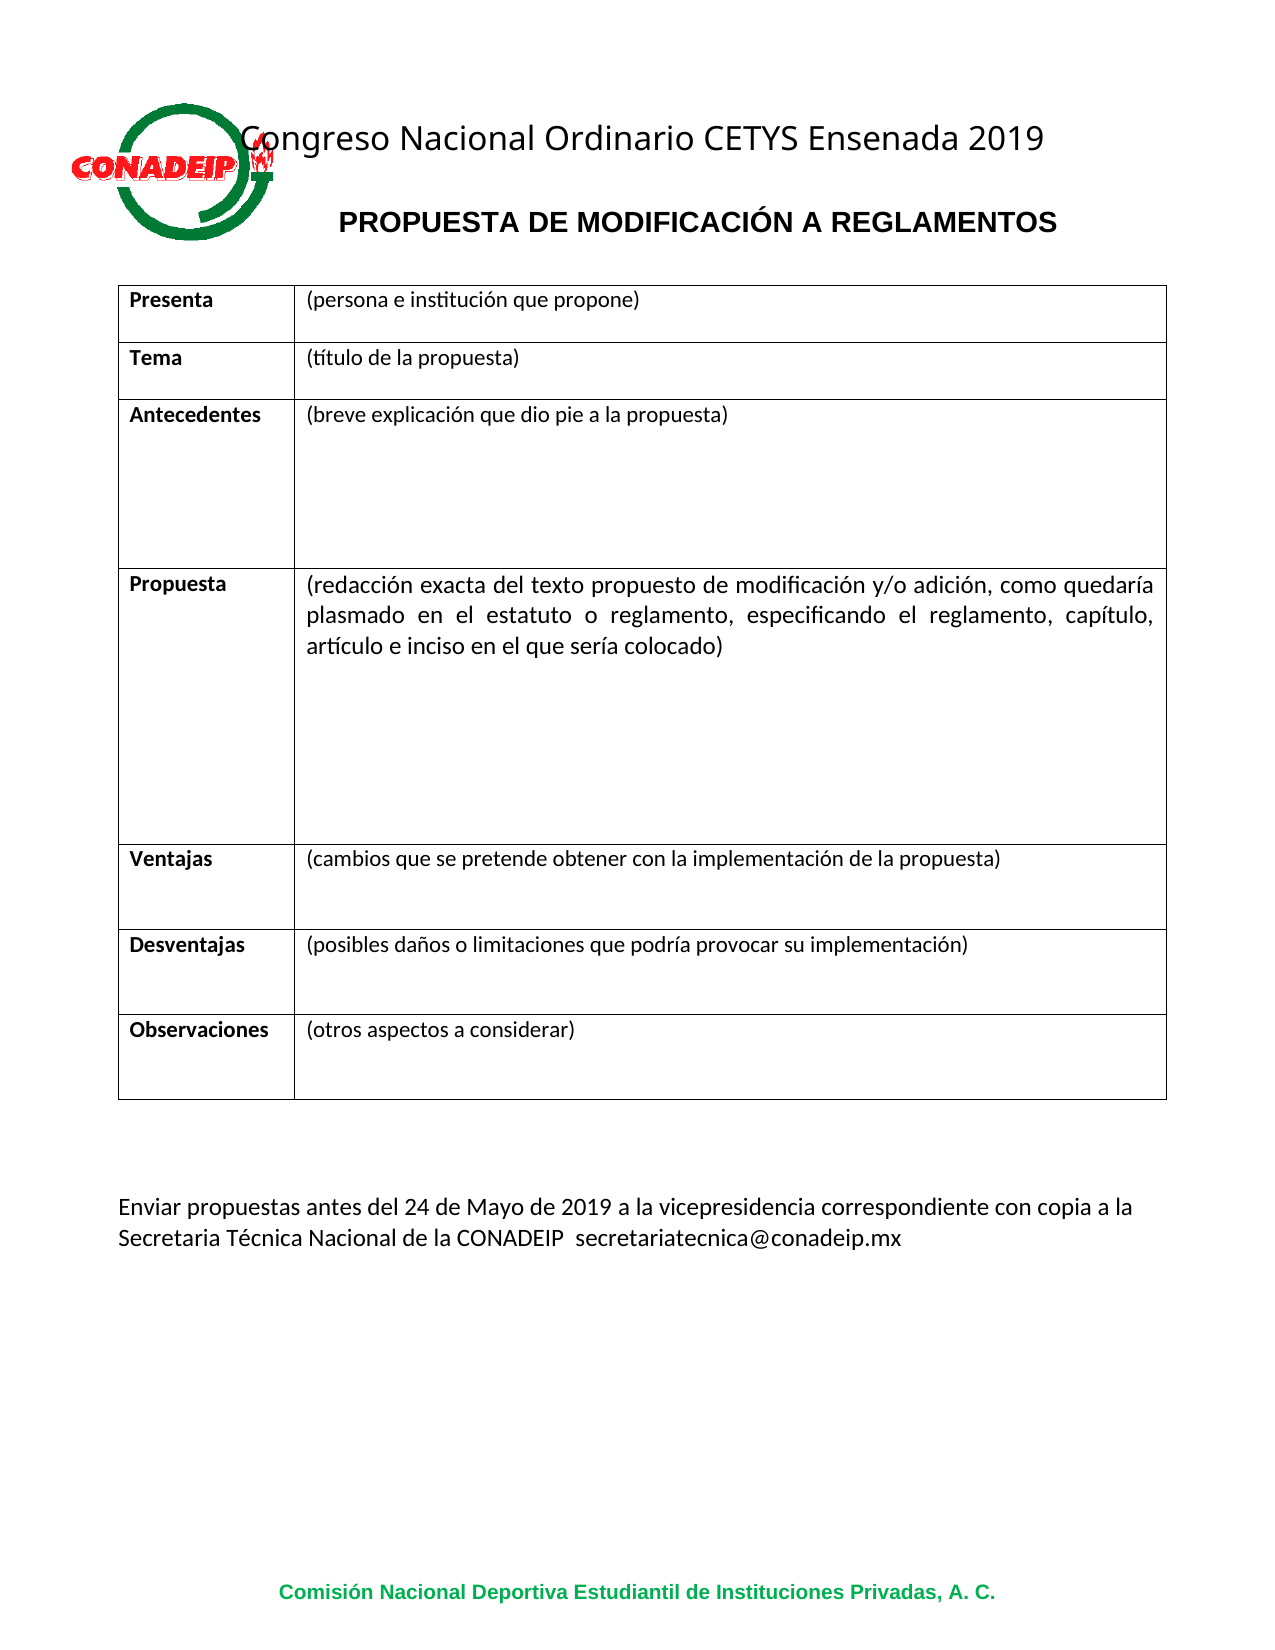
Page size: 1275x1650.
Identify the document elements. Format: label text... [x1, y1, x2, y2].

table_cell Desventajas [119, 930, 294, 1014]
table_cell (posibles daños o limitaciones que podría provocar su implementación) [295, 930, 1166, 1014]
table_cell (título de la propuesta) [295, 343, 1166, 399]
picture [71, 103, 274, 241]
table_header (persona e institución que propone) [295, 286, 1166, 342]
table_header Presenta [119, 286, 294, 342]
table_cell (breve explicación que dio pie a la propuesta) [295, 400, 1166, 568]
table_cell (cambios que se pretende obtener con la implementación de la propuesta) [295, 845, 1166, 929]
table_cell (redacción exacta del texto propuesto de modificación y/o adición, como quedaría plasmado en el estatuto o reglamento, especificando el reglamento, capítulo, artículo e inciso en el que sería colocado) [295, 569, 1166, 843]
table_cell Antecedentes [119, 400, 294, 568]
table_cell Propuesta [119, 569, 294, 843]
table_cell Tema [119, 343, 294, 399]
table_cell Ventajas [119, 845, 294, 929]
table_cell (otros aspectos a considerar) [295, 1015, 1166, 1099]
table_cell Observaciones [119, 1015, 294, 1099]
text Enviar propuestas antes del 24 de Mayo de 2019 a la vicepresidencia correspondiente con copia a la Secretaria Técnica Nacional de la CONADEIP secretariatecnica@conadeip.mx [118, 1191, 1157, 1252]
picture [265, 134, 274, 148]
